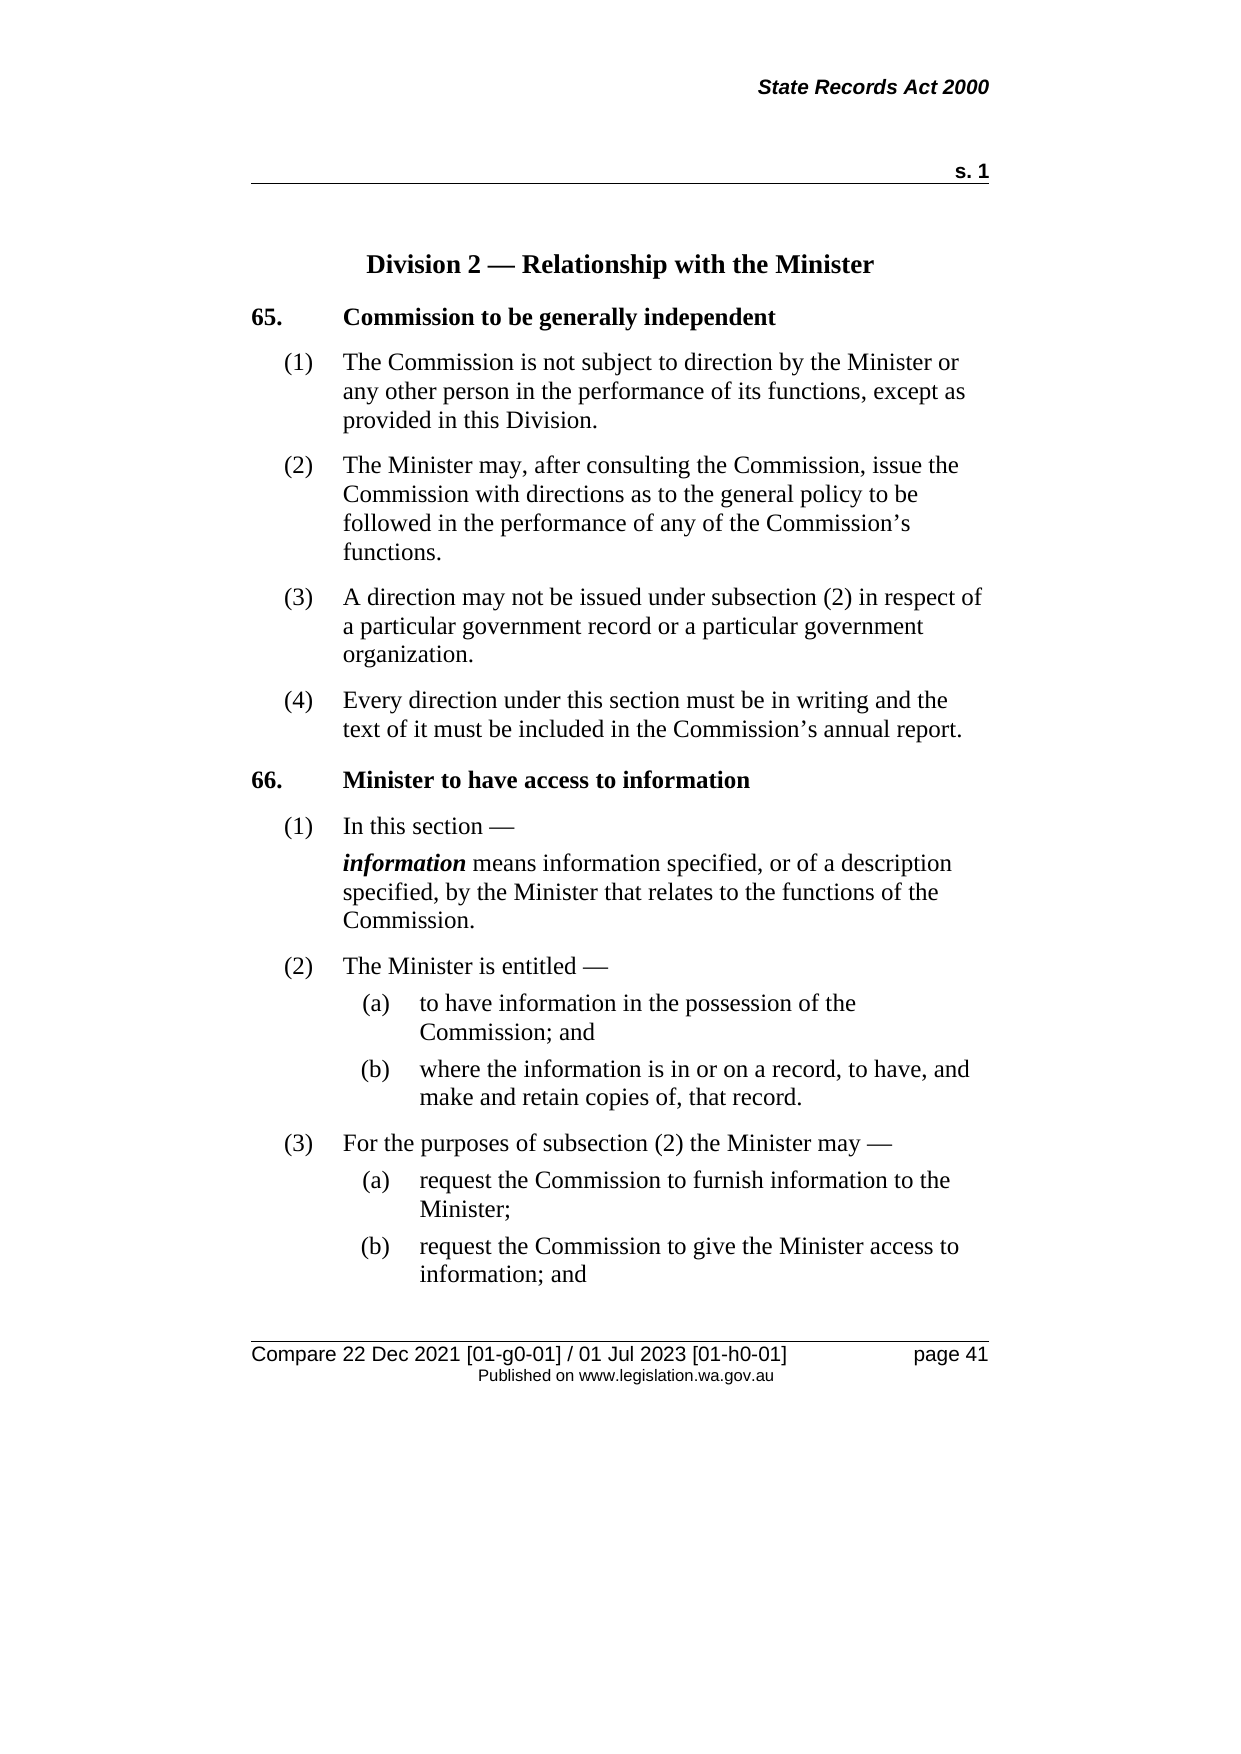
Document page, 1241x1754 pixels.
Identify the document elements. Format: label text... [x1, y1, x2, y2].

text (2) The Minister is entitled — [251, 951, 989, 979]
text information means information specified, or of a description specified, by the Minister that relates to the functions of the Commission. [251, 848, 989, 934]
text (a) request the Commission to furnish information to the Minister; [251, 1165, 989, 1222]
text (a) to have information in the possession of the Commission; and [251, 988, 989, 1045]
text (4) Every direction under this section must be in writing and the text of it must be included in the Commission’s annual report. [251, 685, 989, 742]
text (1) In this section — [251, 811, 989, 839]
text (b) request the Commission to give the Minister access to information; and [251, 1231, 989, 1288]
text (2) The Minister may, after consulting the Commission, issue the Commission with directions as to the general policy to be followed in the performance of any of the Commission’s functions. [251, 450, 989, 565]
subtitle 65. Commission to be generally independent [251, 302, 989, 331]
subtitle Division 2 — Relationship with the Minister [251, 248, 989, 279]
text (3) For the purposes of subsection (2) the Minister may — [251, 1128, 989, 1157]
subtitle 66. Minister to have access to information [251, 765, 989, 794]
text (b) where the information is in or on a record, to have, and make and retain copies of, that record. [251, 1054, 989, 1111]
text (3) A direction may not be issued under subsection (2) in respect of a particular government record or a particular government organization. [251, 582, 989, 668]
text (1) The Commission is not subject to direction by the Minister or any other person in the performance of its functions, except as provided in this Division. [251, 347, 989, 434]
